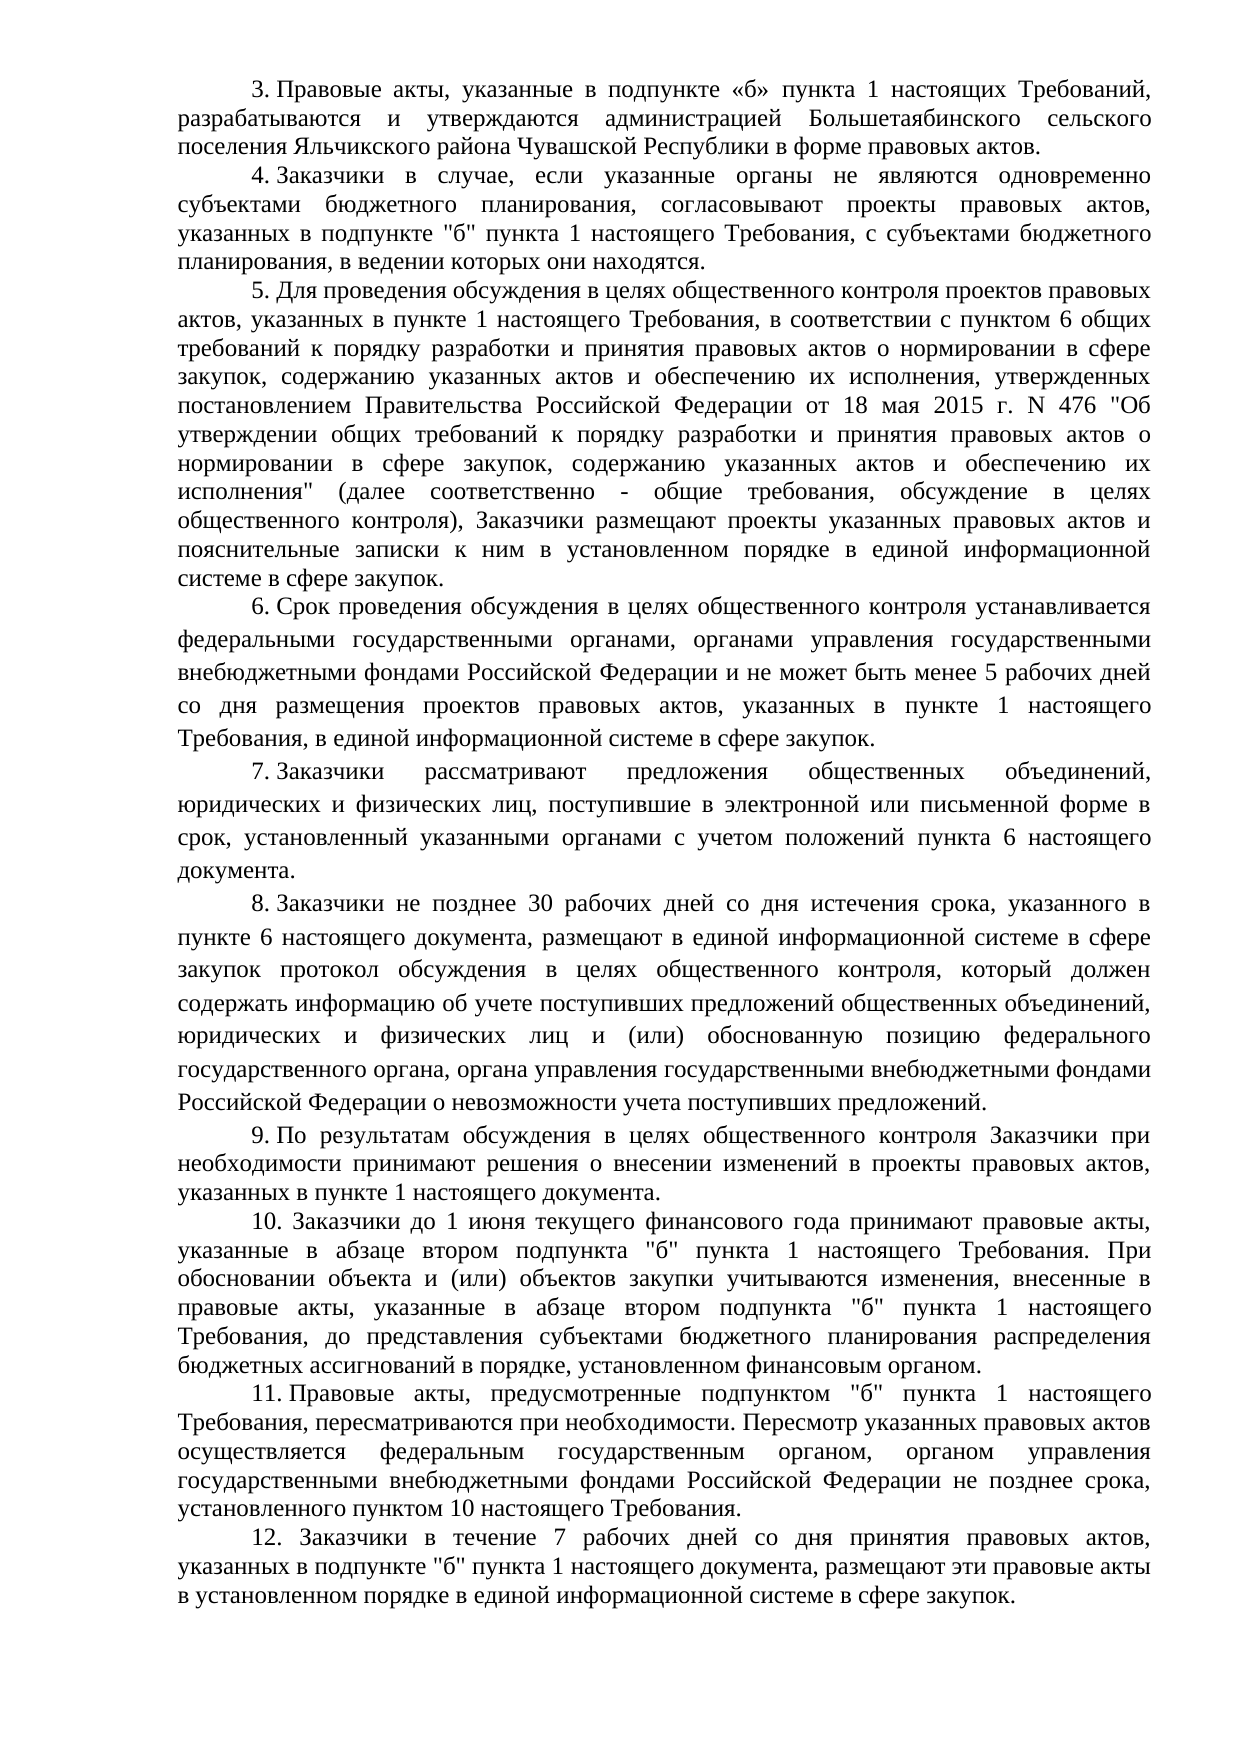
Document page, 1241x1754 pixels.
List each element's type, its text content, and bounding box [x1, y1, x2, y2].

text 11. Правовые акты, предусмотренные подпунктом "б" пункта 1 настоящего Требования, пересматриваются при необходимости. Пересмотр указанных правовых актов осуществляется федеральным государственным органом, органом управления государственными внебюджетными фондами Российской Федерации не позднее срока, установленного пунктом 10 настоящего Требования. [177, 1378, 1152, 1522]
text 3. Правовые акты, указанные в подпункте «б» пункта 1 настоящих Требований, разрабатываются и утверждаются администрацией Большетаябинского сельского поселения Яльчикского района Чувашской Республики в форме правовых актов. [177, 74, 1152, 160]
text 9. По результатам обсуждения в целях общественного контроля Заказчики при необходимости принимают решения о внесении изменений в проекты правовых актов, указанных в пункте 1 настоящего документа. [177, 1120, 1152, 1206]
text 12. Заказчики в течение 7 рабочих дней со дня принятия правовых актов, указанных в подпункте "б" пункта 1 настоящего документа, размещают эти правовые акты в установленном порядке в единой информационной системе в сфере закупок. [177, 1522, 1152, 1608]
text 10. Заказчики до 1 июня текущего финансового года принимают правовые акты, указанные в абзаце втором подпункта "б" пункта 1 настоящего Требования. При обосновании объекта и (или) объектов закупки учитываются изменения, внесенные в правовые акты, указанные в абзаце втором подпункта "б" пункта 1 настоящего Требования, до представления субъектами бюджетного планирования распределения бюджетных ассигнований в порядке, установленном финансовым органом. [177, 1206, 1152, 1378]
text 5. Для проведения обсуждения в целях общественного контроля проектов правовых актов, указанных в пункте 1 настоящего Требования, в соответствии с пунктом 6 общих требований к порядку разработки и принятия правовых актов о нормировании в сфере закупок, содержанию указанных актов и обеспечению их исполнения, утвержденных постановлением Правительства Российской Федерации от 18 мая 2015 г. N 476 "Об утверждении общих требований к порядку разработки и принятия правовых актов о нормировании в сфере закупок, содержанию указанных актов и обеспечению их исполнения" (далее соответственно - общие требования, обсуждение в целях общественного контроля), Заказчики размещают проекты указанных правовых актов и пояснительные записки к ним в установленном порядке в единой информационной системе в сфере закупок. [177, 275, 1152, 591]
text 4. Заказчики в случае, если указанные органы не являются одновременно субъектами бюджетного планирования, согласовывают проекты правовых актов, указанных в подпункте "б" пункта 1 настоящего Требования, с субъектами бюджетного планирования, в ведении которых они находятся. [177, 160, 1152, 275]
text 8. Заказчики не позднее 30 рабочих дней со дня истечения срока, указанного в пункте 6 настоящего документа, размещают в единой информационной системе в сфере закупок протокол обсуждения в целях общественного контроля, который должен содержать информацию об учете поступивших предложений общественных объединений, юридических и физических лиц и (или) обоснованную позицию федерального государственного органа, органа управления государственными внебюджетными фондами Российской Федерации о невозможности учета поступивших предложений. [177, 888, 1152, 1115]
text 6. Срок проведения обсуждения в целях общественного контроля устанавливается федеральными государственными органами, органами управления государственными внебюджетными фондами Российской Федерации и не может быть менее 5 рабочих дней со дня размещения проектов правовых актов, указанных в пункте 1 настоящего Требования, в единой информационной системе в сфере закупок. [177, 591, 1152, 752]
text 7. Заказчики рассматривают предложения общественных объединений, юридических и физических лиц, поступившие в электронной или письменной форме в срок, установленный указанными органами с учетом положений пункта 6 настоящего документа. [177, 756, 1152, 884]
